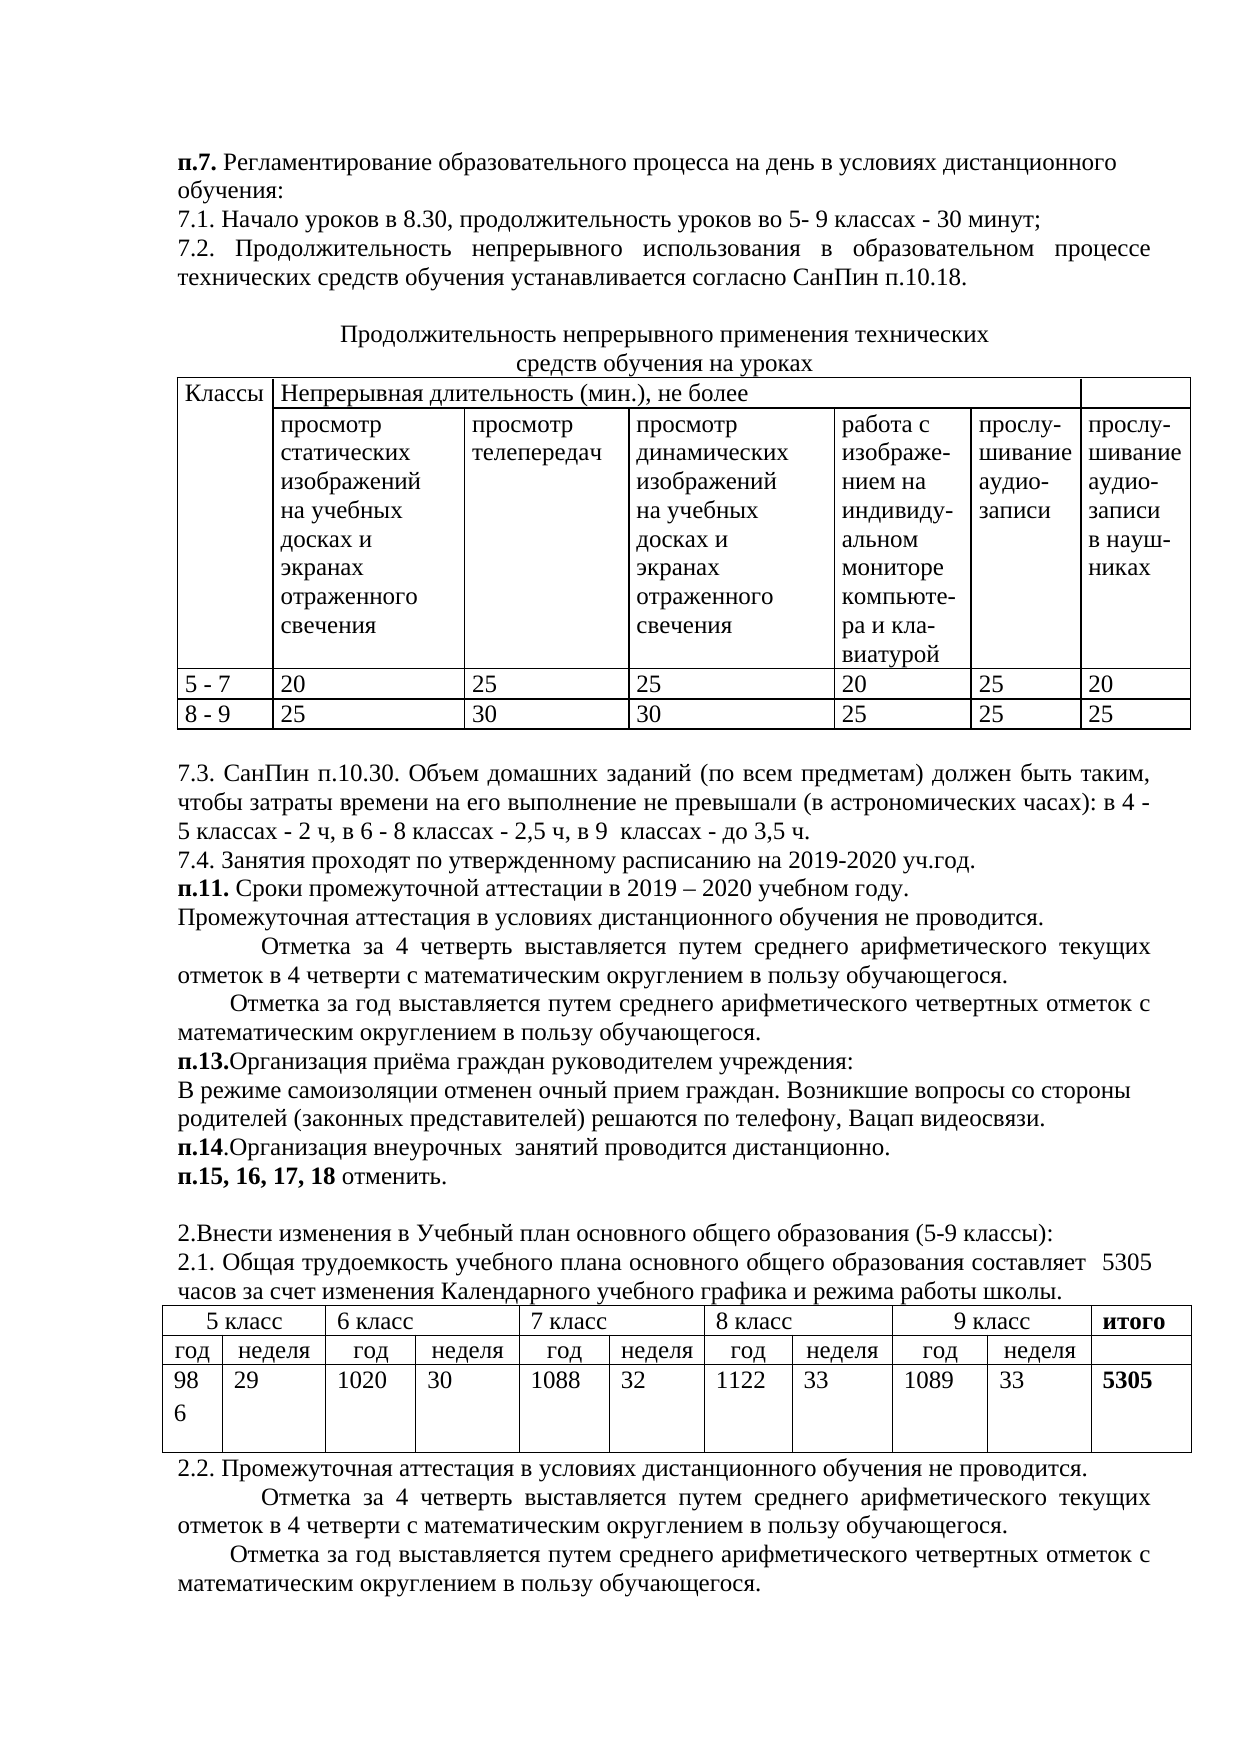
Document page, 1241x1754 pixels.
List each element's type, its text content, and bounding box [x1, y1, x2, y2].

table_cell [1092, 1336, 1191, 1364]
text Отметка за год выставляется путем среднего арифметического четвертных отметок с математическим округлением в пользу обучающегося. [177, 1539, 1152, 1597]
text п.15, 16, 17, 18 отменить. [177, 1161, 1152, 1190]
table_cell 32 [610, 1365, 704, 1452]
table_header итого [1092, 1306, 1191, 1334]
table_cell неделя [223, 1336, 325, 1364]
text 2.Внести изменения в Учебный план основного общего образования (5-9 классы): [177, 1218, 1152, 1247]
table_cell год [893, 1336, 987, 1364]
table_cell 30 [416, 1365, 519, 1452]
table_cell 33 [988, 1365, 1091, 1452]
table_cell просмотр динамических изображений на учебных досках и экранах отраженного свечения [630, 409, 834, 667]
table_cell просмотр телепередач [465, 409, 628, 667]
text средств обучения на уроках [177, 348, 1152, 377]
text п.14.Организация внеурочных занятий проводится дистанционно. [177, 1132, 1152, 1161]
table_cell прослу- шивание аудио- записи [972, 409, 1080, 667]
text 2.2. Промежуточная аттестация в условиях дистанционного обучения не проводится. [177, 1453, 1152, 1482]
text Отметка за 4 четверть выставляется путем среднего арифметического текущих отметок в 4 четверти с математическим округлением в пользу обучающегося. [177, 1482, 1152, 1539]
table_header Классы [178, 378, 273, 667]
text 7.4. Занятия проходят по утвержденному расписанию на 2019-2020 уч.год. [177, 845, 1152, 873]
text 7.2. Продолжительность непрерывного использования в образовательном процессе технических средств обучения устанавливается согласно СанПин п.10.18. [177, 233, 1152, 291]
text 7.3. СанПин п.10.30. Объем домашних заданий (по всем предметам) должен быть таким, чтобы затраты времени на его выполнение не превышали (в астрономических часах): в 4 - 5 классах - 2 ч, в 6 - 8 классах - 2,5 ч, в 9 классах - до 3,5 ч. [177, 758, 1152, 845]
table_cell 20 [835, 669, 970, 698]
table_header [1082, 378, 1190, 407]
table_cell неделя [416, 1336, 519, 1364]
table_cell 1122 [705, 1365, 792, 1452]
table_cell 1020 [326, 1365, 415, 1452]
text 7.1. Начало уроков в 8.30, продолжительность уроков во 5- 9 классах - 30 минут; [177, 204, 1152, 233]
text Промежуточная аттестация в условиях дистанционного обучения не проводится. [177, 902, 1152, 931]
list п.13.Организация приёма граждан руководителем учреждения: [177, 1046, 1152, 1075]
table_header 9 класс [893, 1306, 1091, 1334]
table_cell 1089 [893, 1365, 987, 1452]
list п.11. Сроки промежуточной аттестации в 2019 – 2020 учебном году. [177, 873, 1152, 902]
table_cell неделя [610, 1336, 704, 1364]
table_header 8 класс [705, 1306, 892, 1334]
table_cell 25 [1082, 700, 1190, 728]
table_cell 5 - 7 [178, 669, 272, 698]
table_cell 25 [972, 669, 1080, 698]
table_cell 25 [835, 700, 970, 728]
table_cell 1088 [520, 1365, 609, 1452]
table_cell 25 [274, 700, 464, 728]
table_cell год [705, 1336, 792, 1364]
table_cell год [326, 1336, 415, 1364]
list В режиме самоизоляции отменен очный прием граждан. Возникшие вопросы со стороны родителей (законных представителей) решаются по телефону, Вацап видеосвязи. [177, 1075, 1152, 1132]
table_cell 8 - 9 [178, 700, 272, 728]
table_cell прослу- шивание аудио- записи в науш- никах [1082, 409, 1190, 667]
table_cell работа с изображе- нием на индивиду- альном мониторе компьюте- ра и кла- виатурой [835, 409, 970, 667]
table_cell 30 [465, 700, 628, 728]
text 2.1. Общая трудоемкость учебного плана основного общего образования составляет 5305 часов за счет изменения Календарного учебного графика и режима работы школы. [177, 1247, 1152, 1305]
table_header Непрерывная длительность (мин.), не более [274, 378, 1081, 407]
table_cell 5305 [1092, 1365, 1191, 1452]
table_cell 29 [223, 1365, 325, 1452]
table_cell 25 [465, 669, 628, 698]
table_cell 20 [1082, 669, 1190, 698]
table_header 7 класс [520, 1306, 704, 1334]
text Отметка за 4 четверть выставляется путем среднего арифметического текущих отметок в 4 четверти с математическим округлением в пользу обучающегося. [177, 931, 1152, 988]
table_cell 986 [163, 1365, 222, 1452]
text Отметка за год выставляется путем среднего арифметического четвертных отметок с математическим округлением в пользу обучающегося. [177, 988, 1152, 1046]
table_cell 20 [274, 669, 464, 698]
table_cell просмотр статических изображений на учебных досках и экранах отраженного свечения [274, 409, 464, 667]
list п.7. Регламентирование образовательного процесса на день в условиях дистанционного обучения: [177, 147, 1152, 204]
table_cell 30 [630, 700, 834, 728]
table_cell год [520, 1336, 609, 1364]
table_cell 33 [793, 1365, 892, 1452]
table_header 6 класс [326, 1306, 519, 1334]
text Продолжительность непрерывного применения технических [177, 319, 1152, 348]
table_cell 25 [630, 669, 834, 698]
table_cell 25 [972, 700, 1080, 728]
table_header 5 класс [163, 1306, 325, 1334]
table_cell неделя [793, 1336, 892, 1364]
table_cell год [163, 1336, 222, 1364]
table_cell неделя [988, 1336, 1091, 1364]
